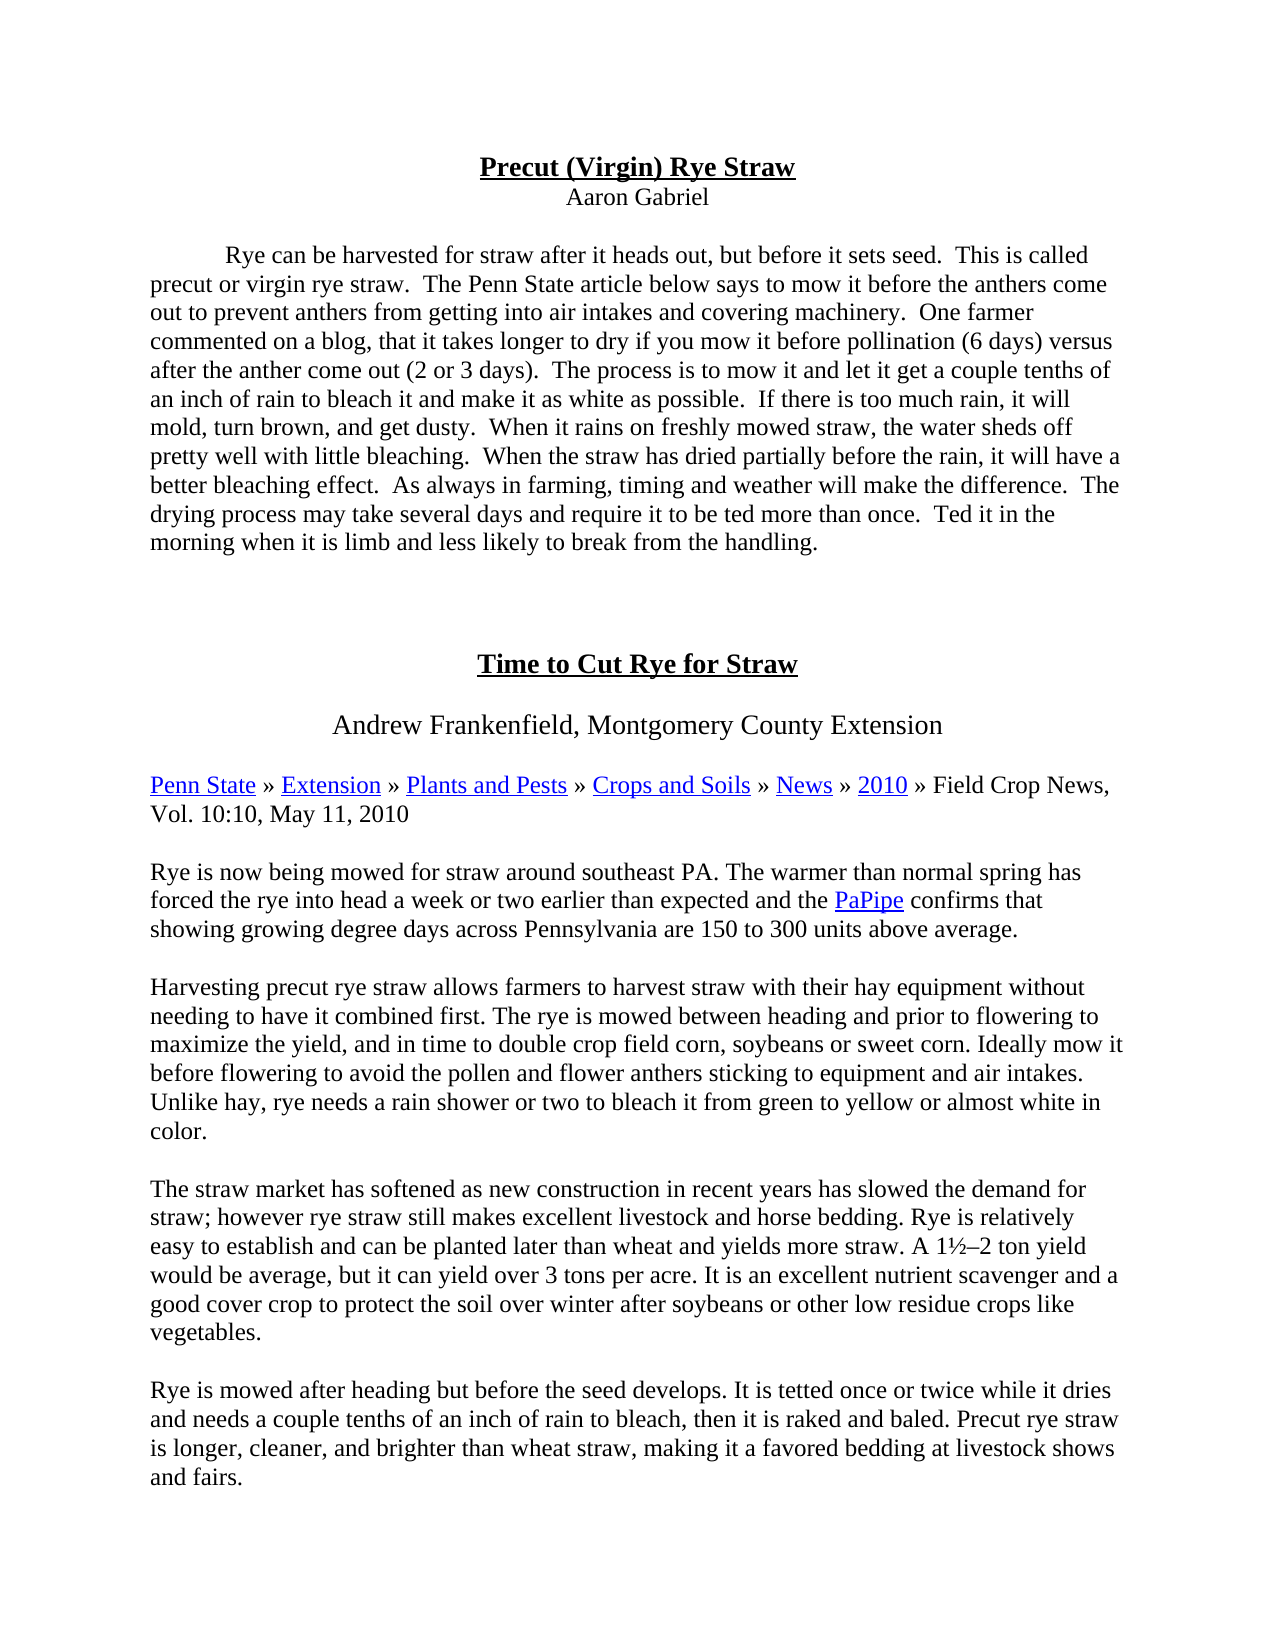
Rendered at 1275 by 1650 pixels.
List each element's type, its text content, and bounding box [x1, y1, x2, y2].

text Andrew Frankenfield, Montgomery County Extension [150, 708, 1125, 741]
text Precut (Virgin) Rye Straw [150, 150, 1125, 182]
text Rye is mowed after heading but before the seed develops. It is tetted once or twice while it dries and needs a couple tenths of an inch of rain to bleach, then it is raked and baled. Precut rye straw is longer, cleaner, and brighter than wheat straw, making it a favored bedding at livestock shows and fairs. [150, 1375, 1125, 1490]
text Rye can be harvested for straw after it heads out, but before it sets seed. This is called precut or virgin rye straw. The Penn State article below says to mow it before the anthers come out to prevent anthers from getting into air intakes and covering machinery. One farmer commented on a blog, that it takes longer to dry if you mow it before pollination (6 days) versus after the anther come out (2 or 3 days). The process is to mow it and let it get a couple tenths of an inch of rain to bleach it and make it as white as possible. If there is too much rain, it will mold, turn brown, and get dusty. When it rains on freshly mowed straw, the water sheds off pretty well with little bleaching. When the straw has dried partially before the rain, it will have a better bleaching effect. As always in farming, timing and weather will make the difference. The drying process may take several days and require it to be ted more than once. Ted it in the morning when it is limb and less likely to break from the handling. [150, 240, 1125, 556]
text The straw market has softened as new construction in recent years has slowed the demand for straw; however rye straw still makes excellent livestock and horse bedding. Rye is relatively easy to establish and can be planted later than wheat and yields more straw. A 1½–2 ton yield would be average, but it can yield over 3 tons per acre. It is an excellent nutrient scavenger and a good cover crop to protect the soil over winter after soybeans or other low residue crops like vegetables. [150, 1174, 1125, 1346]
text Aaron Gabriel [150, 182, 1125, 211]
text Penn State » Extension » Plants and Pests » Crops and Soils » News » 2010 » Field Crop News, Vol. 10:10, May 11, 2010 [150, 770, 1125, 827]
text Time to Cut Rye for Straw [150, 647, 1125, 679]
text Rye is now being mowed for straw around southeast PA. The warmer than normal spring has forced the rye into head a week or two earlier than expected and the PaPipe confirms that showing growing degree days across Pennsylvania are 150 to 300 units above average. [150, 857, 1125, 943]
text Harvesting precut rye straw allows farmers to harvest straw with their hay equipment without needing to have it combined first. The rye is mowed between heading and prior to flowering to maximize the yield, and in time to double crop field corn, soybeans or sweet corn. Ideally mow it before flowering to avoid the pollen and flower anthers sticking to equipment and air intakes. Unlike hay, rye needs a rain shower or two to bleach it from green to yellow or almost white in color. [150, 972, 1125, 1144]
